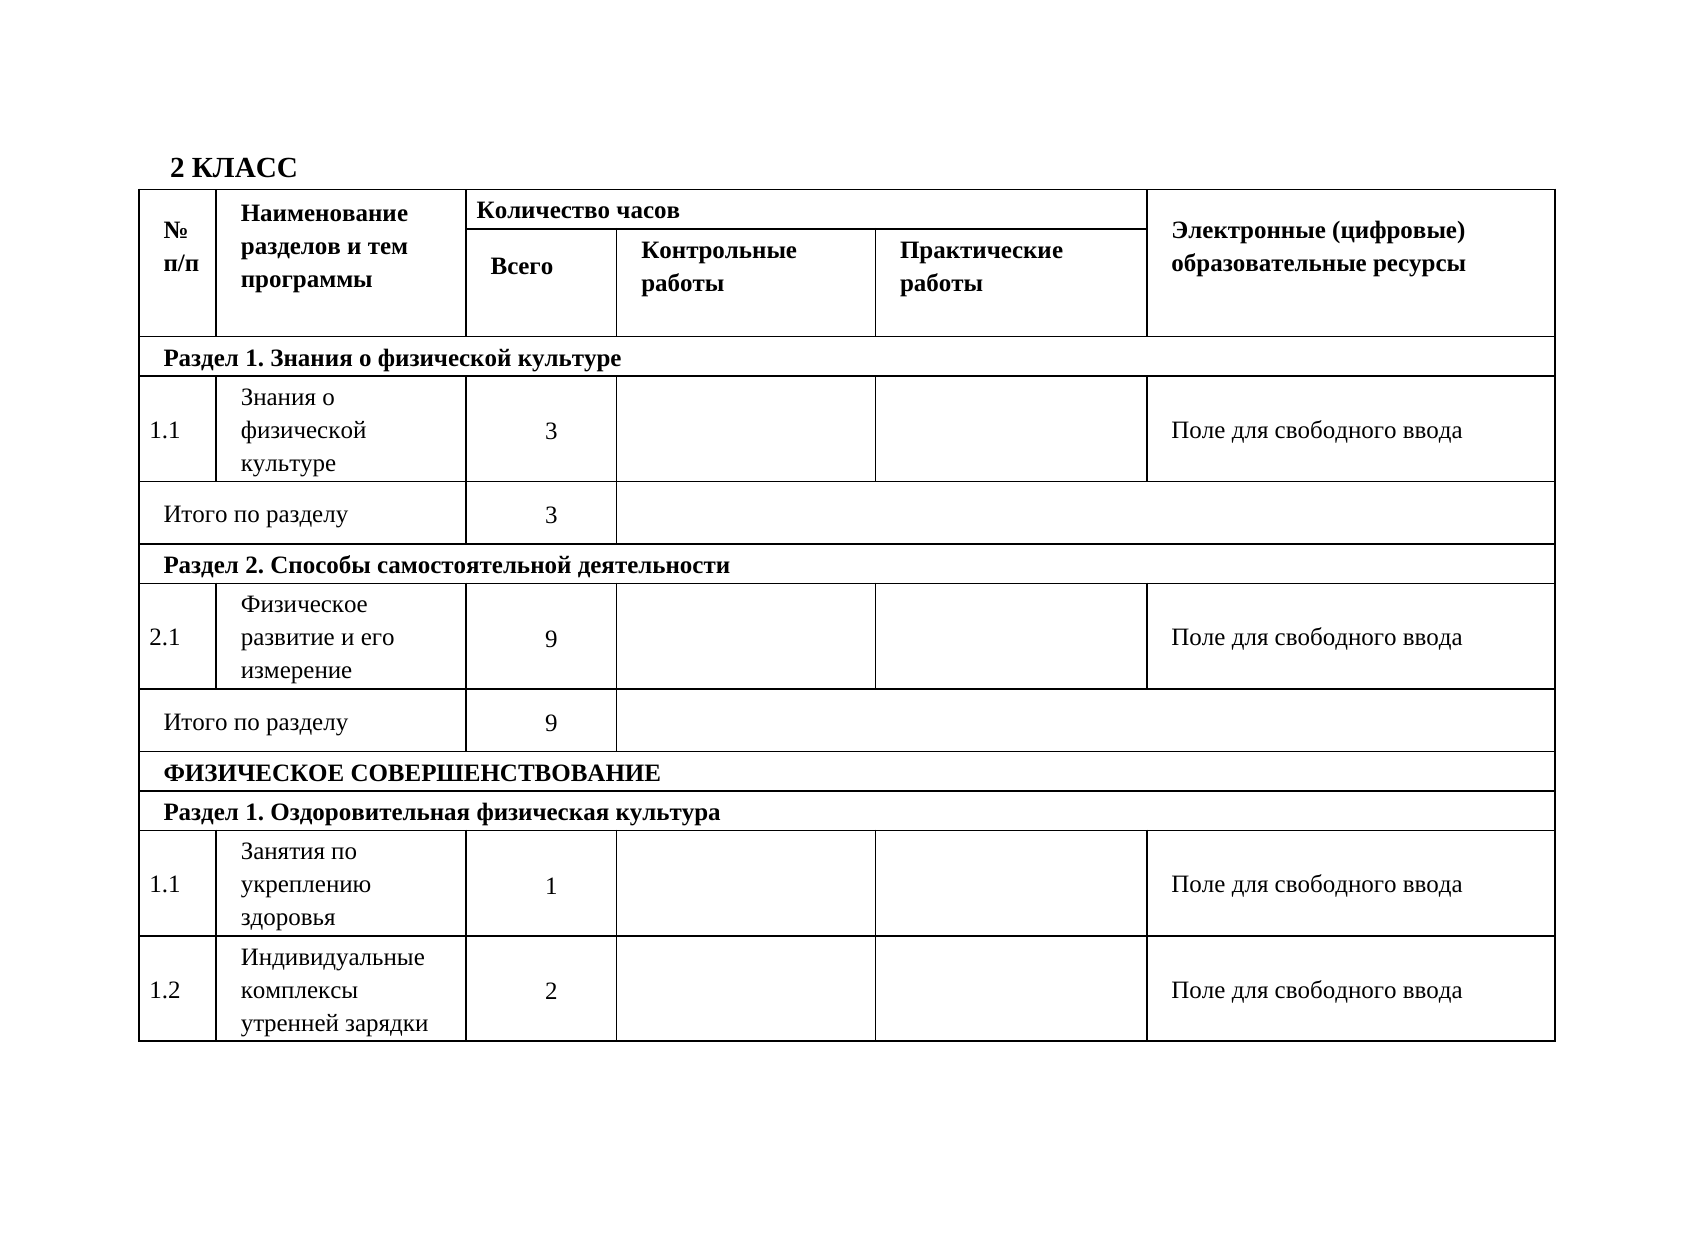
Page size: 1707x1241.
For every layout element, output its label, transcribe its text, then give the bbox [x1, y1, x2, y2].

table_header Электронные (цифровые) образовательные ресурсы [1148, 190, 1554, 336]
table_cell ФИЗИЧЕСКОЕ СОВЕРШЕНСТВОВАНИЕ [140, 752, 1554, 790]
table_cell 1 [467, 831, 616, 935]
table_cell Поле для свободного ввода [1148, 831, 1554, 935]
table_cell Раздел 2. Способы самостоятельной деятельности [140, 545, 1554, 583]
table_cell 1.1 [140, 831, 215, 935]
table_cell Раздел 1. Оздоровительная физическая культура [140, 792, 1554, 829]
table_cell Поле для свободного ввода [1148, 937, 1554, 1040]
table_cell 3 [467, 482, 616, 543]
table_cell [617, 937, 875, 1040]
table_cell Знания о физической культуре [217, 377, 465, 481]
table_cell [617, 377, 875, 481]
table_cell 1.1 [140, 377, 215, 481]
table_cell [876, 377, 1146, 481]
table_cell 2 [467, 937, 616, 1040]
table_cell 2.1 [140, 584, 215, 688]
table_cell Индивидуальные комплексы утренней зарядки [217, 937, 465, 1040]
table_cell [876, 584, 1146, 688]
table_cell 9 [467, 690, 616, 751]
table_cell Итого по разделу [140, 690, 465, 751]
table_cell Всего [467, 230, 616, 336]
table_header Количество часов [467, 190, 1146, 228]
table_cell Итого по разделу [140, 482, 465, 543]
table_header Наименование разделов и тем программы [217, 190, 465, 336]
text 2 КЛАСС [162, 150, 1557, 183]
table_cell Практические работы [876, 230, 1146, 336]
table_cell [617, 831, 875, 935]
table_cell 9 [467, 584, 616, 688]
table_cell [876, 937, 1146, 1040]
table_cell Поле для свободного ввода [1148, 584, 1554, 688]
table_cell [617, 690, 1554, 751]
table_cell Контрольные работы [617, 230, 875, 336]
table_cell [876, 831, 1146, 935]
table_header № п/п [140, 190, 215, 336]
table_cell [617, 584, 875, 688]
table_cell Раздел 1. Знания о физической культуре [140, 337, 1554, 375]
table_cell Поле для свободного ввода [1148, 377, 1554, 481]
table_cell 3 [467, 377, 616, 481]
table_cell [617, 482, 1554, 543]
table_cell Физическое развитие и его измерение [217, 584, 465, 688]
table_cell 1.2 [140, 937, 215, 1040]
table_cell Занятия по укреплению здоровья [217, 831, 465, 935]
